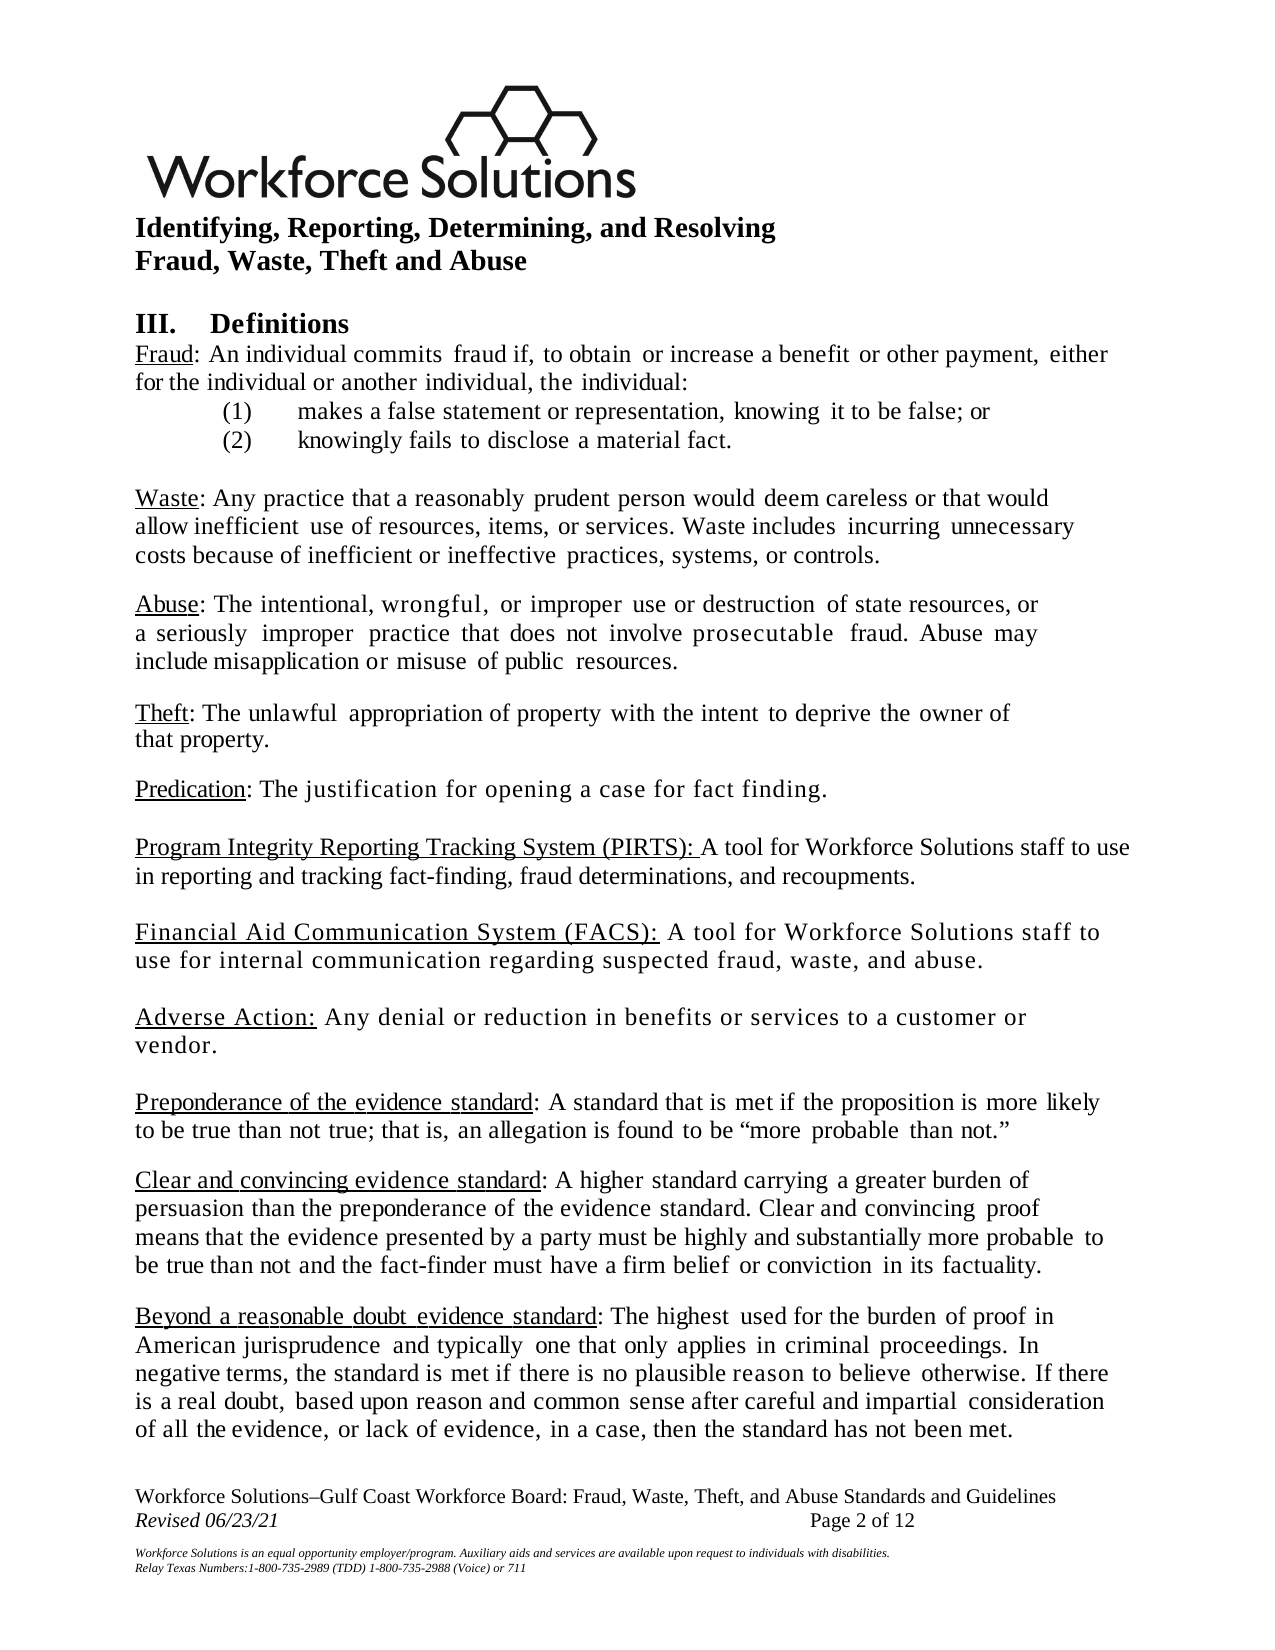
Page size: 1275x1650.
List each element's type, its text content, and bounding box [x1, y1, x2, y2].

text Clear and convincing evidence standard: A higher standard carrying a greater burden of persuasion than the preponderance of the evidence standard. Clear and convincing proof means that the evidence presented by a party must be highly and substantially more probable to be true than not and the fact-finder must have a firm belief or conviction in its factuality. [135, 1166, 1108, 1279]
text Waste: Any practice that a reasonably prudent person would deem careless or that would allow inefficient use of resources, items, or services. Waste includes incurring unnecessary costs because of inefficient or ineffective practices, systems, or controls. [135, 484, 1105, 569]
text Adverse Action: Any denial or reduction in benefits or services to a customer or vendor. [135, 1003, 1104, 1059]
text Abuse: The intentional, wrongful, or improper use or destruction of state resources, or a seriously improper practice that does not involve prosecutable fraud. Abuse may include misapplication or misuse of public resources. [135, 590, 1038, 675]
text Preponderance of the evidence standard: A standard that is met if the proposition is more likely to be true than not true; that is, an allegation is found to be “more probable than not.” [135, 1088, 1104, 1144]
text Fraud: An individual commits fraud if, to obtain or increase a benefit or other payment, either for the individual or another individual, the individual: [135, 339, 1130, 396]
picture [135, 75, 647, 210]
subtitle Definitions [135, 306, 1140, 339]
text (2) knowingly fails to disclose a material fact. [222, 425, 1142, 453]
text Beyond a reasonable doubt evidence standard: The highest used for the burden of proof in American jurisprudence and typically one that only applies in criminal proceedings. In negative terms, the standard is met if there is no plausible reason to believe otherwise. If there is a real doubt, based upon reason and common sense after careful and impartial consideration of all the evidence, or lack of evidence, in a case, then the standard has not been met. [135, 1302, 1113, 1443]
text (1) makes a false statement or representation, knowing it to be false; or [222, 396, 1142, 425]
text Predication: The justification for opening a case for fact finding. [135, 774, 1140, 803]
text Financial Aid Communication System (FACS): A tool for Workforce Solutions staff to use for internal communication regarding suspected fraud, waste, and abuse. [135, 918, 1104, 974]
text Theft: The unlawful appropriation of property with the intent to deprive the owner of that property. [135, 700, 1053, 753]
text Program Integrity Reporting Tracking System (PIRTS): A tool for Workforce Solutions staff to use in reporting and tracking fact-finding, fraud determinations, and recoupments. [135, 832, 1140, 889]
